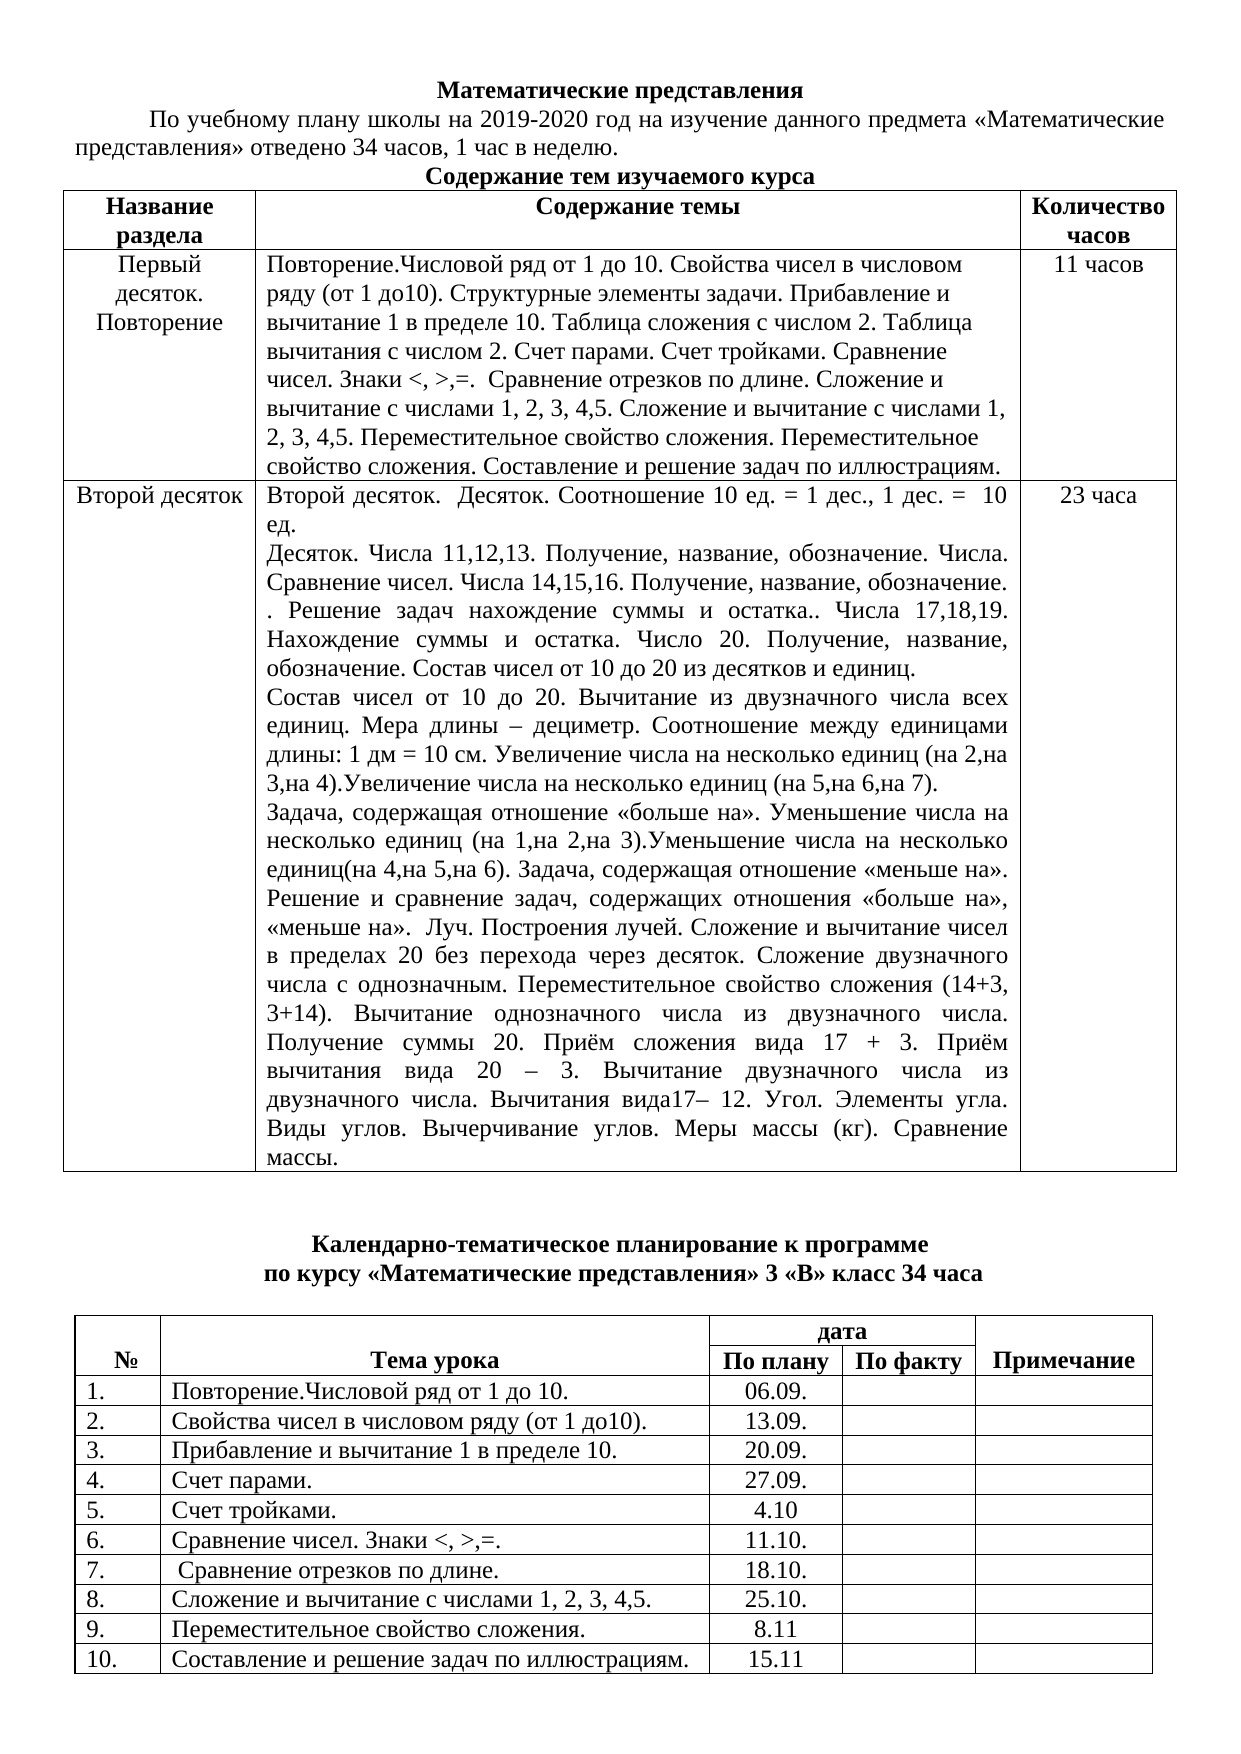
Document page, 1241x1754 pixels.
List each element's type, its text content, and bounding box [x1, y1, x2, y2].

table_cell Сложение и вычитание с числами 1, 2, 3, 4,5. [161, 1585, 709, 1613]
table_cell 18.10. [710, 1555, 842, 1583]
table_cell 15.11 [710, 1644, 842, 1673]
table_cell 27.09. [710, 1465, 842, 1494]
table_cell [76, 1495, 160, 1524]
table_cell Счет парами. [161, 1465, 709, 1494]
text по курсу «Математические представления» 3 «В» класс 34 часа [75, 1258, 1165, 1287]
table_header Содержание темы [256, 191, 1020, 248]
table_cell Переместительное свойство сложения. [161, 1614, 709, 1643]
table_cell [976, 1555, 1152, 1583]
table_cell Второй десяток. Десяток. Соотношение 10 ед. = 1 дес., 1 дес. = 10 ед. Десяток. Числа 11,12,13. Получение, название, обозначение. Числа. Сравнение чисел. Числа 14,15,16. Получение, название, обозначение. . Решение задач нахождение суммы и остатка.. Числа 17,18,19. Нахождение суммы и остатка. Число 20. Получение, название, обозначение. Состав чисел от 10 до 20 из десятков и единиц. Состав чисел от 10 до 20. Вычитание из двузначного числа всех единиц. Мера длины – дециметр. Соотношение между единицами длины: 1 дм = 10 см. Увеличение числа на несколько единиц (на 2,на 3,на 4).Увеличение числа на несколько единиц (на 5,на 6,на 7). Задача, содержащая отношение «больше на». Уменьшение числа на несколько единиц (на 1,на 2,на 3).Уменьшение числа на несколько единиц(на 4,на 5,на 6). Задача, содержащая отношение «меньше на». Решение и сравнение задач, содержащих отношения «больше на», «меньше на». Луч. Построения лучей. Сложение и вычитание чисел в пределах 20 без перехода через десяток. Сложение двузначного числа с однозначным. Переместительное свойство сложения (14+3, 3+14). Вычитание однозначного числа из двузначного числа. Получение суммы 20. Приём сложения вида 17 + 3. Приём вычитания вида 20 – 3. Вычитание двузначного числа из двузначного числа. Вычитания вида17– 12. Угол. Элементы угла. Виды углов. Вычерчивание углов. Меры массы (кг). Сравнение массы. [256, 481, 1020, 1171]
table_cell [976, 1436, 1152, 1464]
table_cell [843, 1525, 975, 1554]
table_cell [76, 1406, 160, 1434]
table_header Количество часов [1021, 191, 1176, 248]
text По учебному плану школы на 2019-2020 год на изучение данного предмета «Математические представления» отведено 34 часов, 1 час в неделю. [75, 104, 1165, 161]
table_cell [843, 1406, 975, 1434]
table_cell 23 часа [1021, 481, 1176, 1171]
table_header Название раздела [64, 191, 255, 248]
table_cell [76, 1555, 160, 1583]
table_cell [976, 1406, 1152, 1434]
table_header № [76, 1316, 160, 1375]
table_cell 11 часов [1021, 250, 1176, 479]
table_cell [976, 1376, 1152, 1405]
table_cell [843, 1376, 975, 1405]
table_cell 13.09. [710, 1406, 842, 1434]
table_cell [843, 1495, 975, 1524]
table_cell Второй десяток [64, 481, 255, 1171]
table_cell [976, 1465, 1152, 1494]
table_cell [76, 1436, 160, 1464]
table_cell [76, 1585, 160, 1613]
table_cell [843, 1555, 975, 1583]
table_cell [976, 1525, 1152, 1554]
table_cell Свойства чисел в числовом ряду (от 1 до10). [161, 1406, 709, 1434]
table_header Тема урока [161, 1316, 709, 1375]
table_cell [843, 1644, 975, 1673]
table_cell [76, 1525, 160, 1554]
table_cell 4.10 [710, 1495, 842, 1524]
table_cell По факту [843, 1346, 975, 1375]
table_cell Счет тройками. [161, 1495, 709, 1524]
table_cell 11.10. [710, 1525, 842, 1554]
table_cell По плану [710, 1346, 842, 1375]
table_cell [976, 1644, 1152, 1673]
table_cell 20.09. [710, 1436, 842, 1464]
table_cell Сравнение чисел. Знаки <, >,=. [161, 1525, 709, 1554]
table_cell Прибавление и вычитание 1 в пределе 10. [161, 1436, 709, 1464]
table_cell 25.10. [710, 1585, 842, 1613]
table_cell [76, 1465, 160, 1494]
table_cell Повторение.Числовой ряд от 1 до 10. Свойства чисел в числовом ряду (от 1 до10). Структурные элементы задачи. Прибавление и вычитание 1 в пределе 10. Таблица сложения с числом 2. Таблица вычитания с числом 2. Счет парами. Счет тройками. Сравнение чисел. Знаки <, >,=. Сравнение отрезков по длине. Сложение и вычитание с числами 1, 2, 3, 4,5. Сложение и вычитание с числами 1, 2, 3, 4,5. Переместительное свойство сложения. Переместительное свойство сложения. Составление и решение задач по иллюстрациям. [256, 250, 1020, 479]
table_cell [843, 1614, 975, 1643]
table_cell [843, 1585, 975, 1613]
text Содержание тем изучаемого курса [75, 161, 1165, 190]
table_cell Составление и решение задач по иллюстрациям. [161, 1644, 709, 1673]
table_cell Повторение.Числовой ряд от 1 до 10. [161, 1376, 709, 1405]
table_header дата [710, 1316, 975, 1345]
table_cell [843, 1436, 975, 1464]
table_cell [976, 1585, 1152, 1613]
table_cell [76, 1376, 160, 1405]
table_cell 8.11 [710, 1614, 842, 1643]
table_header Примечание [976, 1316, 1152, 1375]
table_cell 06.09. [710, 1376, 842, 1405]
table_cell [76, 1644, 160, 1673]
text Календарно-тематическое планирование к программе [75, 1229, 1165, 1258]
table_cell Сравнение отрезков по длине. [161, 1555, 709, 1583]
table_cell [976, 1495, 1152, 1524]
table_cell [976, 1614, 1152, 1643]
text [75, 75, 1165, 104]
table_cell Первый десяток. Повторение [64, 250, 255, 479]
table_cell [843, 1465, 975, 1494]
table_cell [76, 1614, 160, 1643]
